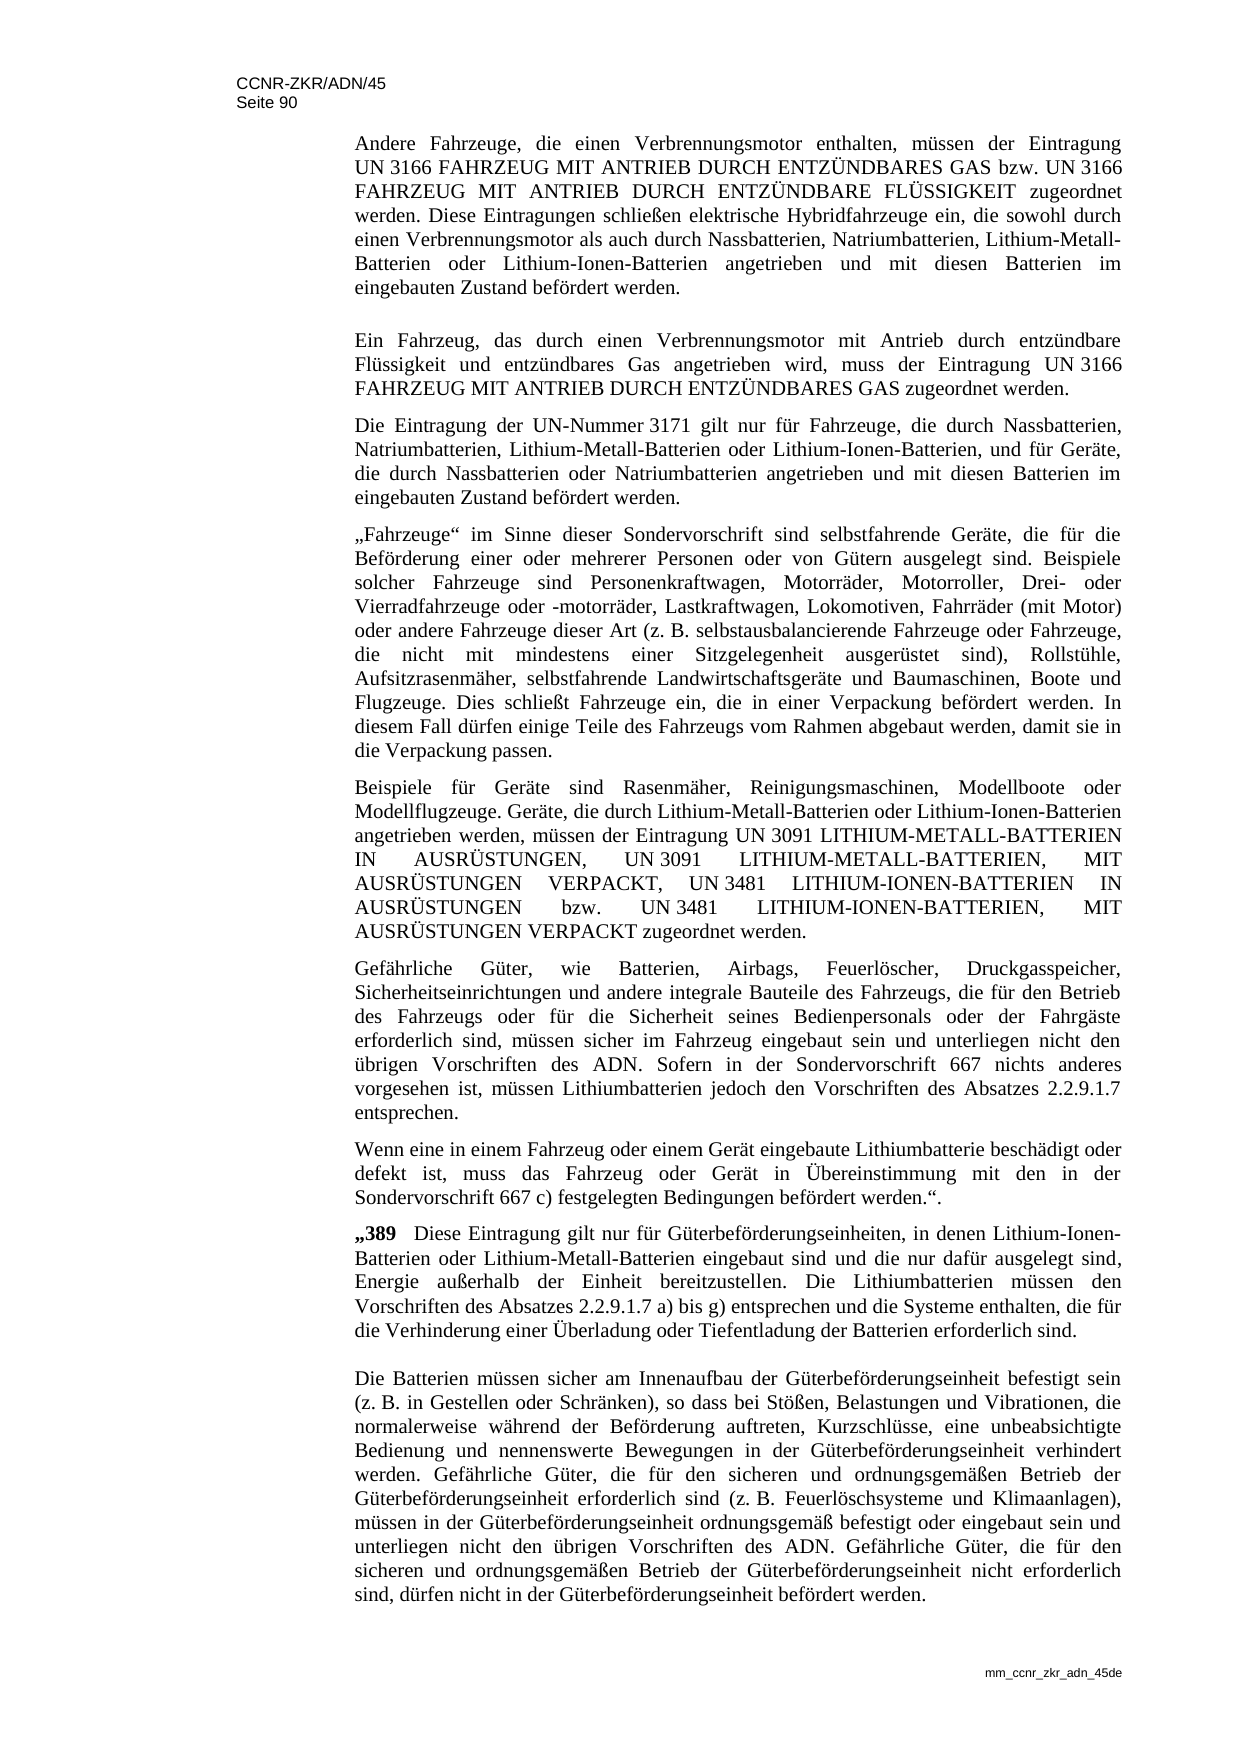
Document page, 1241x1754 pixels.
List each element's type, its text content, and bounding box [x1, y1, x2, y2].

text „Fahrzeuge“ im Sinne dieser Sondervorschrift sind selbstfahrende Geräte, die für die Beförderung einer oder mehrerer Personen oder von Gütern ausgelegt sind. Beispiele solcher Fahrzeuge sind Personenkraftwagen, Motorräder, Motorroller, Drei- oder Vierradfahrzeuge oder -motorräder, Lastkraftwagen, Lokomotiven, Fahrräder (mit Motor) oder andere Fahrzeuge dieser Art (z. B. selbstausbalancierende Fahrzeuge oder Fahrzeuge, die nicht mit mindestens einer Sitzgelegenheit ausgerüstet sind), Rollstühle, Aufsitzrasenmäher, selbstfahrende Landwirtschaftsgeräte und Baumaschinen, Boote und Flugzeuge. Dies schließt Fahrzeuge ein, die in einer Verpackung befördert werden. In diesem Fall dürfen einige Teile des Fahrzeugs vom Rahmen abgebaut werden, damit sie in die Verpackung passen. [354, 522, 1122, 762]
text „389 Diese Eintragung gilt nur für Güterbeförderungseinheiten, in denen Lithium-Ionen-Batterien oder Lithium-Metall-Batterien eingebaut sind und die nur dafür ausgelegt sind, Energie außerhalb der Einheit bereitzustellen. Die Lithiumbatterien müssen den Vorschriften des Absatzes 2.2.9.1.7 a) bis g) entsprechen und die Systeme enthalten, die für die Verhinderung einer Überladung oder Tiefentladung der Batterien erforderlich sind. [354, 1221, 1122, 1342]
text Die Eintragung der UN-Nummer 3171 gilt nur für Fahrzeuge, die durch Nassbatterien, Natriumbatterien, Lithium-Metall-Batterien oder Lithium-Ionen-Batterien, und für Geräte, die durch Nassbatterien oder Natriumbatterien angetrieben und mit diesen Batterien im eingebauten Zustand befördert werden. [354, 413, 1122, 509]
text Andere Fahrzeuge, die einen Verbrennungsmotor enthalten, müssen der Eintragung UN 3166 Fahrzeug mit Antrieb durch entzündbares Gas bzw. UN 3166 Fahrzeug mit Antrieb durch entzündbare Flüssigkeit zugeordnet werden. Diese Eintragungen schließen elektrische Hybridfahrzeuge ein, die sowohl durch einen Verbrennungsmotor als auch durch Nassbatterien, Natriumbatterien, Lithium-Metall-Batterien oder Lithium-Ionen-Batterien angetrieben und mit diesen Batterien im eingebauten Zustand befördert werden. [354, 131, 1122, 299]
text Wenn eine in einem Fahrzeug oder einem Gerät eingebaute Lithiumbatterie beschädigt oder defekt ist, muss das Fahrzeug oder Gerät in Übereinstimmung mit den in der Sondervorschrift 667 c) festgelegten Bedingungen befördert werden.“. [354, 1137, 1122, 1209]
text Die Batterien müssen sicher am Innenaufbau der Güterbeförderungseinheit befestigt sein (z. B. in Gestellen oder Schränken), so dass bei Stößen, Belastungen und Vibrationen, die normalerweise während der Beförderung auftreten, Kurzschlüsse, eine unbeabsichtigte Bedienung und nennenswerte Bewegungen in der Güterbeförderungseinheit verhindert werden. Gefährliche Güter, die für den sicheren und ordnungsgemäßen Betrieb der Güterbeförderungseinheit erforderlich sind (z. B. Feuerlöschsysteme und Klimaanlagen), müssen in der Güterbeförderungseinheit ordnungsgemäß befestigt oder eingebaut sein und unterliegen nicht den übrigen Vorschriften des ADN. Gefährliche Güter, die für den sicheren und ordnungsgemäßen Betrieb der Güterbeförderungseinheit nicht erforderlich sind, dürfen nicht in der Güterbeförderungseinheit befördert werden. [354, 1366, 1122, 1606]
text Ein Fahrzeug, das durch einen Verbrennungsmotor mit Antrieb durch entzündbare Flüssigkeit und entzündbares Gas angetrieben wird, muss der Eintragung UN 3166 FAHRZEUG MIT ANTRIEB DURCH ENTZÜNDBARES GAS zugeordnet werden. [354, 328, 1122, 400]
text Beispiele für Geräte sind Rasenmäher, Reinigungsmaschinen, Modellboote oder Modellflugzeuge. Geräte, die durch Lithium-Metall-Batterien oder Lithium-Ionen-Batterien angetrieben werden, müssen der Eintragung UN 3091 LITHIUM-METALL-BATTERIEN IN AUSRÜSTUNGEN, UN 3091 LITHIUM-METALL-BATTERIEN, MIT AUSRÜSTUNGEN VERPACKT, UN 3481 LITHIUM-IONEN-BATTERIEN IN AUSRÜSTUNGEN bzw. UN 3481 LITHIUM-IONEN-BATTERIEN, MIT AUSRÜSTUNGEN VERPACKT zugeordnet werden. [354, 775, 1122, 943]
text Gefährliche Güter, wie Batterien, Airbags, Feuerlöscher, Druckgasspeicher, Sicherheitseinrichtungen und andere integrale Bauteile des Fahrzeugs, die für den Betrieb des Fahrzeugs oder für die Sicherheit seines Bedienpersonals oder der Fahrgäste erforderlich sind, müssen sicher im Fahrzeug eingebaut sein und unterliegen nicht den übrigen Vorschriften des ADN. Sofern in der Sondervorschrift 667 nichts anderes vorgesehen ist, müssen Lithiumbatterien jedoch den Vorschriften des Absatzes 2.2.9.1.7 entsprechen. [354, 956, 1122, 1124]
